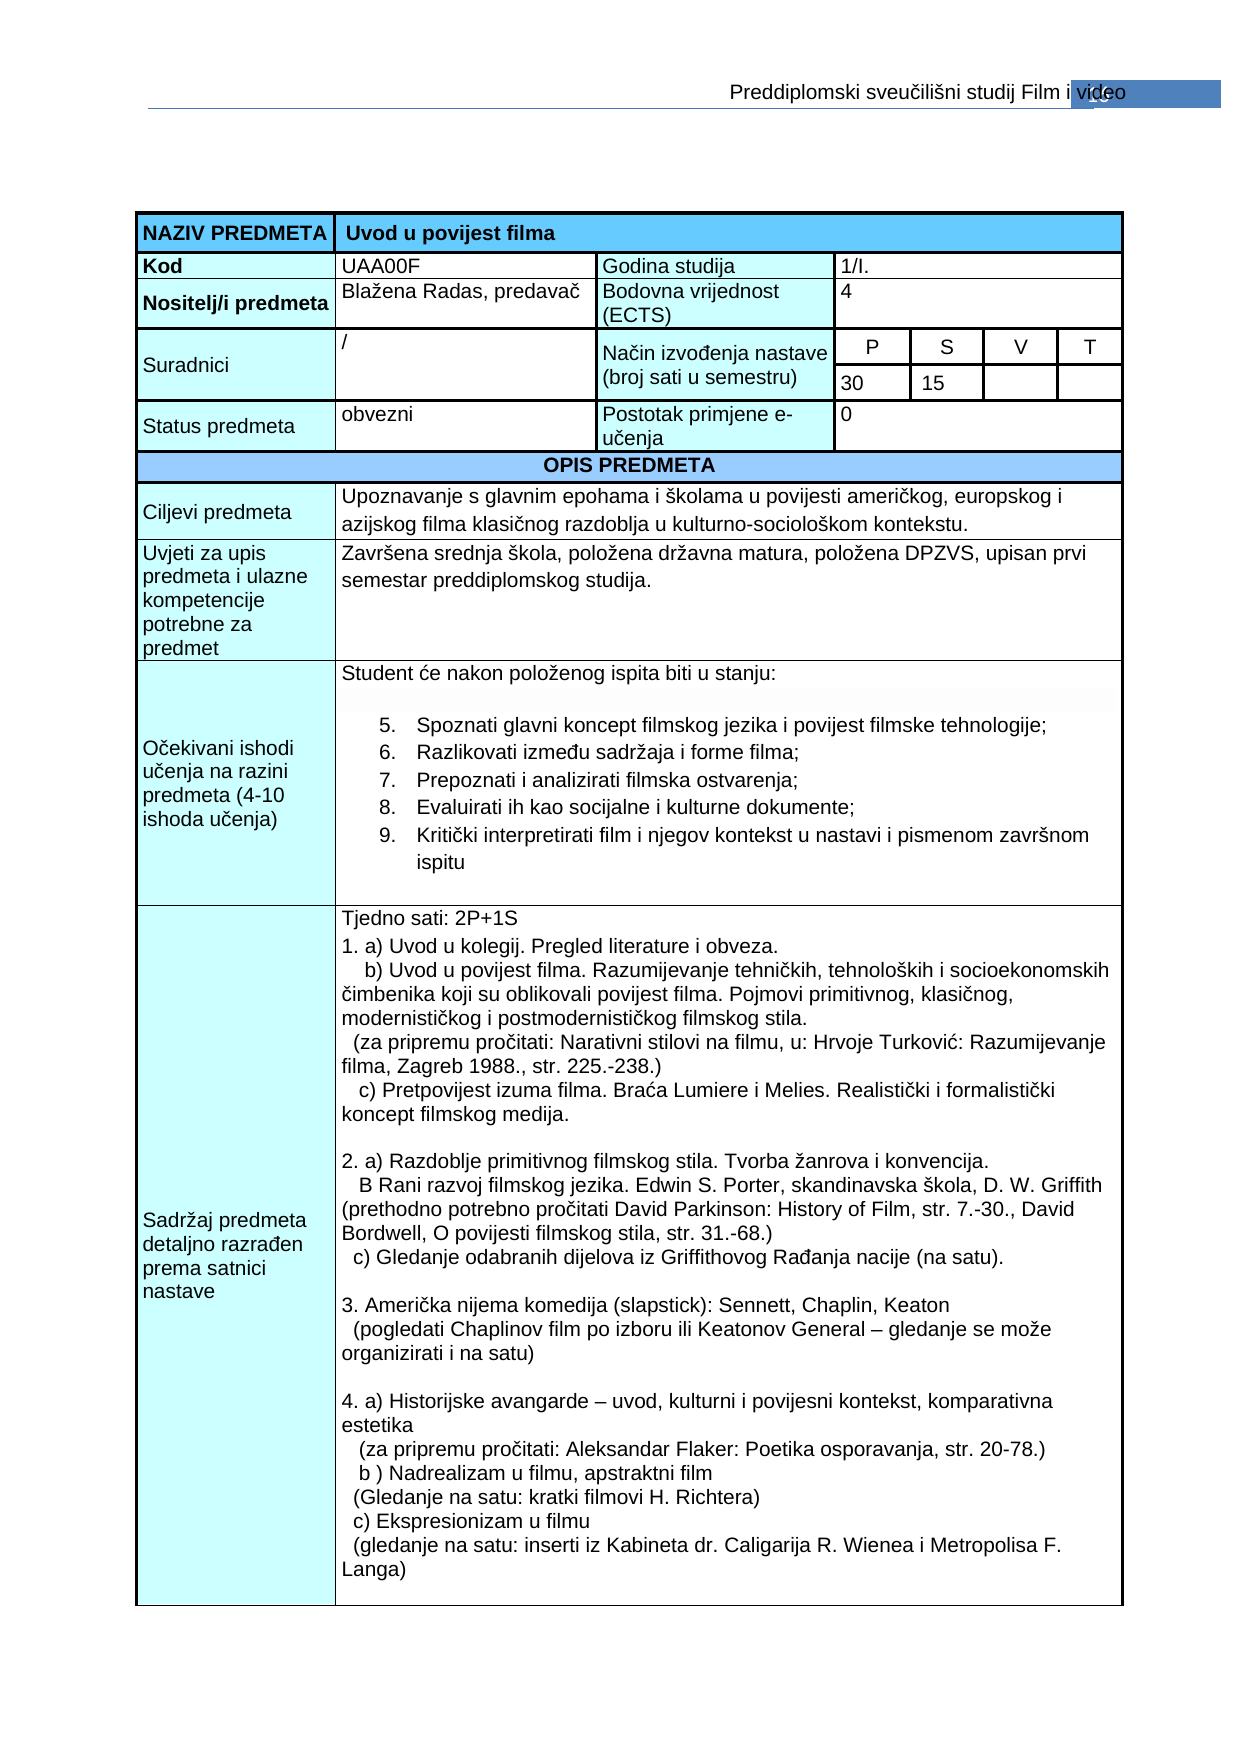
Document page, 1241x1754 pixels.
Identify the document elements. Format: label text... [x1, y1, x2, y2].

table_cell Način izvođenja nastave (broj sati u semestru) [598, 330, 833, 399]
table_cell Upoznavanje s glavnim epohama i školama u povijesti američkog, europskog i azijskog filma klasičnog razdoblja u kulturno-sociološkom kontekstu. [336, 484, 1121, 539]
table_cell Suradnici [138, 330, 335, 399]
table_cell 1/I. [836, 254, 1121, 278]
table_header NAZIV PREDMETA [138, 215, 333, 251]
table_cell / [336, 330, 595, 399]
table_cell OPIS PREDMETA [138, 453, 1121, 481]
table_cell Blažena Radas, predavač [336, 279, 595, 327]
table_cell V [985, 330, 1056, 363]
table_cell Ciljevi predmeta [138, 484, 335, 539]
table_cell S [912, 330, 982, 363]
table_cell P [836, 330, 909, 363]
table_cell 15 [912, 366, 982, 399]
table_cell T [1059, 330, 1121, 363]
table_cell Postotak primjene e-učenja [598, 402, 833, 450]
table_cell Uvjeti za upis predmeta i ulazne kompetencije potrebne za predmet [138, 540, 335, 660]
table_cell Završena srednja škola, položena državna matura, položena DPZVS, upisan prvi semestar preddiplomskog studija. [336, 540, 1121, 660]
table_cell Nositelj/i predmeta [138, 279, 335, 327]
table_cell 30 [836, 366, 909, 399]
table_cell Student će nakon položenog ispita biti u stanju: Spoznati glavni koncept filmskog jezika i povijest filmske tehnologije; Razlikovati između sadržaja i forme filma; Prepoznati i analizirati filmska ostvarenja; Evaluirati ih kao socijalne i kulturne dokumente; Kritički interpretirati film i njegov kontekst u nastavi i pismenom završnom ispitu [336, 661, 1121, 905]
table_cell Kod [138, 254, 335, 278]
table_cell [336, 906, 1121, 1604]
table_cell [1059, 366, 1121, 399]
table_cell [985, 366, 1056, 399]
table_cell UAA00F [336, 254, 595, 278]
table_cell Očekivani ishodi učenja na razini predmeta (4-10 ishoda učenja) [138, 661, 335, 905]
table_header Uvod u povijest filma [336, 215, 1121, 251]
table_cell Godina studija [598, 254, 833, 278]
table_cell Bodovna vrijednost (ECTS) [598, 279, 833, 327]
table_cell Status predmeta [138, 402, 335, 450]
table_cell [138, 906, 335, 1604]
table_cell 0 [836, 402, 1121, 450]
table_cell obvezni [336, 402, 595, 450]
table_cell 4 [836, 279, 1121, 327]
